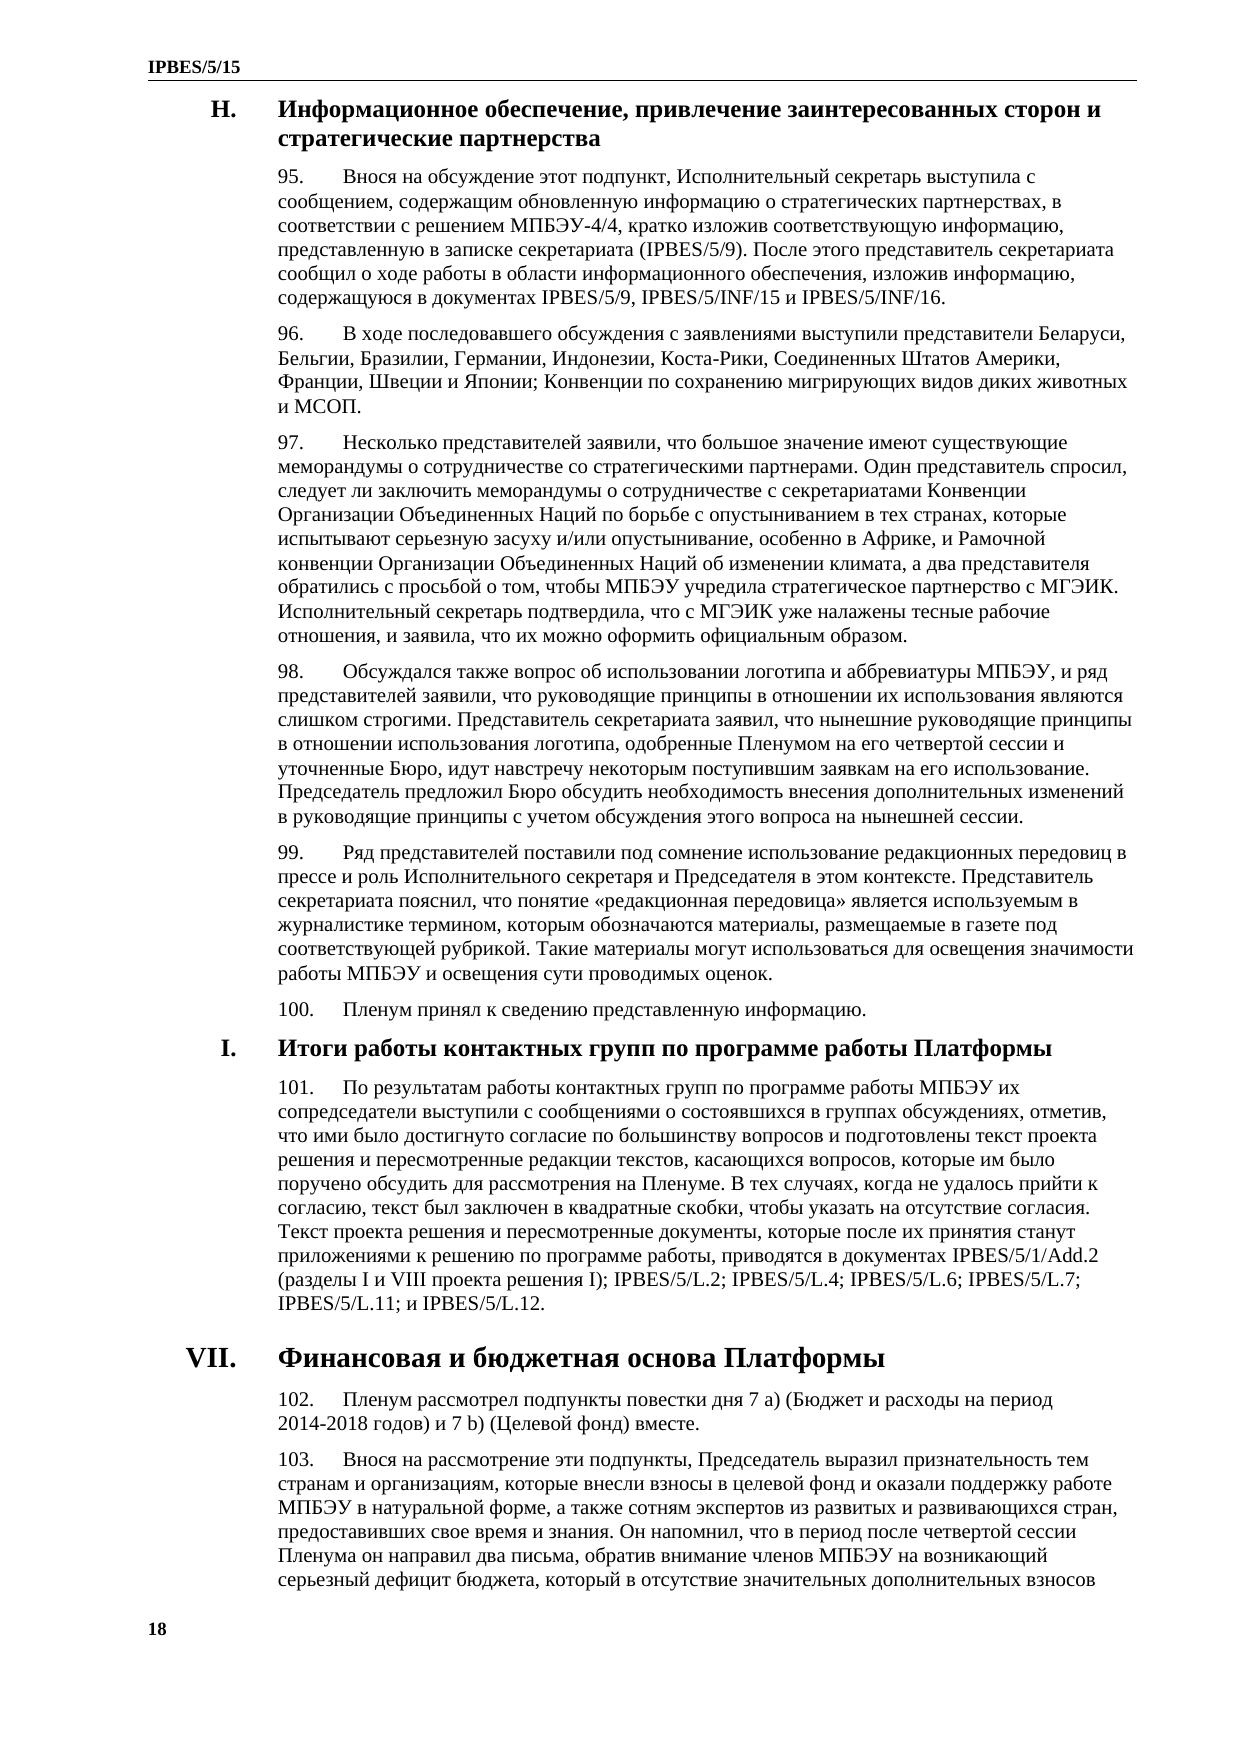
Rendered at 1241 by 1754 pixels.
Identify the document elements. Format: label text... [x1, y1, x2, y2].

text 97. Несколько представителей заявили, что большое значение имеют существующие меморандумы о сотрудничестве со стратегическими партнерами. Один представитель спросил, следует ли заключить меморандумы о сотрудничестве с секретариатами Конвенции Организации Объединенных Наций по борьбе с опустыниванием в тех странах, которые испытывают серьезную засуху и/или опустынивание, особенно в Африке, и Рамочной конвенции Организации Объединенных Наций об изменении климата, а два представителя обратились с просьбой о том, чтобы МПБЭУ учредила стратегическое партнерство с МГЭИК. Исполнительный секретарь подтвердила, что с МГЭИК уже налажены тесные рабочие отношения, и заявила, что их можно оформить официальным образом. [278, 430, 1137, 647]
text I. Итоги работы контактных групп по программе работы Платформы [148, 1033, 1107, 1062]
text H. Информационное обеспечение, привлечение заинтересованных сторон и стратегические партнерства [148, 94, 1107, 152]
text VII. Финансовая и бюджетная основа Платформы [148, 1340, 1107, 1374]
text 102. Пленум рассмотрел подпункты повестки дня 7 а) (Бюджет и расходы на период 2014-2018 годов) и 7 b) (Целевой фонд) вместе. [278, 1386, 1137, 1434]
text 100. Пленум принял к сведению представленную информацию. [278, 997, 1137, 1021]
text 98. Обсуждался также вопрос об использовании логотипа и аббревиатуры МПБЭУ, и ряд представителей заявили, что руководящие принципы в отношении их использования являются слишком строгими. Представитель секретариата заявил, что нынешние руководящие принципы в отношении использования логотипа, одобренные Пленумом на его четвертой сессии и уточненные Бюро, идут навстречу некоторым поступившим заявкам на его использование. Председатель предложил Бюро обсудить необходимость внесения дополнительных изменений в руководящие принципы с учетом обсуждения этого вопроса на нынешней сессии. [278, 659, 1137, 828]
text 99. Ряд представителей поставили под сомнение использование редакционных передовиц в прессе и роль Исполнительного секретаря и Председателя в этом контексте. Представитель секретариата пояснил, что понятие «редакционная передовица» является используемым в журналистике термином, которым обозначаются материалы, размещаемые в газете под соответствующей рубрикой. Такие материалы могут использоваться для освещения значимости работы МПБЭУ и освещения сути проводимых оценок. [278, 840, 1137, 984]
text 101. По результатам работы контактных групп по программе работы МПБЭУ их сопредседатели выступили с сообщениями о состоявшихся в группах обсуждениях, отметив, что ими было достигнуто согласие по большинству вопросов и подготовлены текст проекта решения и пересмотренные редакции текстов, касающихся вопросов, которые им было поручено обсудить для рассмотрения на Пленуме. В тех случаях, когда не удалось прийти к согласию, текст был заключен в квадратные скобки, чтобы указать на отсутствие согласия. Текст проекта решения и пересмотренные документы, которые после их принятия станут приложениями к решению по программе работы, приводятся в документах IPBES/5/1/Add.2 (разделы I и VIII проекта решения I); IPBES/5/L.2; IPBES/5/L.4; IPBES/5/L.6; IPBES/5/L.7; IPBES/5/L.11; и IPBES/5/L.12. [278, 1075, 1137, 1315]
text 95. Внося на обсуждение этот подпункт, Исполнительный секретарь выступила с сообщением, содержащим обновленную информацию о стратегических партнерствах, в соответствии с решением МПБЭУ-4/4, кратко изложив соответствующую информацию, представленную в записке секретариата (IPBES/5/9). После этого представитель секретариата сообщил о ходе работы в области информационного обеспечения, изложив информацию, содержащуюся в документах IPBES/5/9, IPBES/5/INF/15 и IPBES/5/INF/16. [278, 164, 1137, 309]
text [278, 1447, 1137, 1591]
text 96. В ходе последовавшего обсуждения с заявлениями выступили представители Беларуси, Бельгии, Бразилии, Германии, Индонезии, Коста-Рики, Соединенных Штатов Америки, Франции, Швеции и Японии; Конвенции по сохранению мигрирующих видов диких животных и МСОП. [278, 321, 1137, 418]
